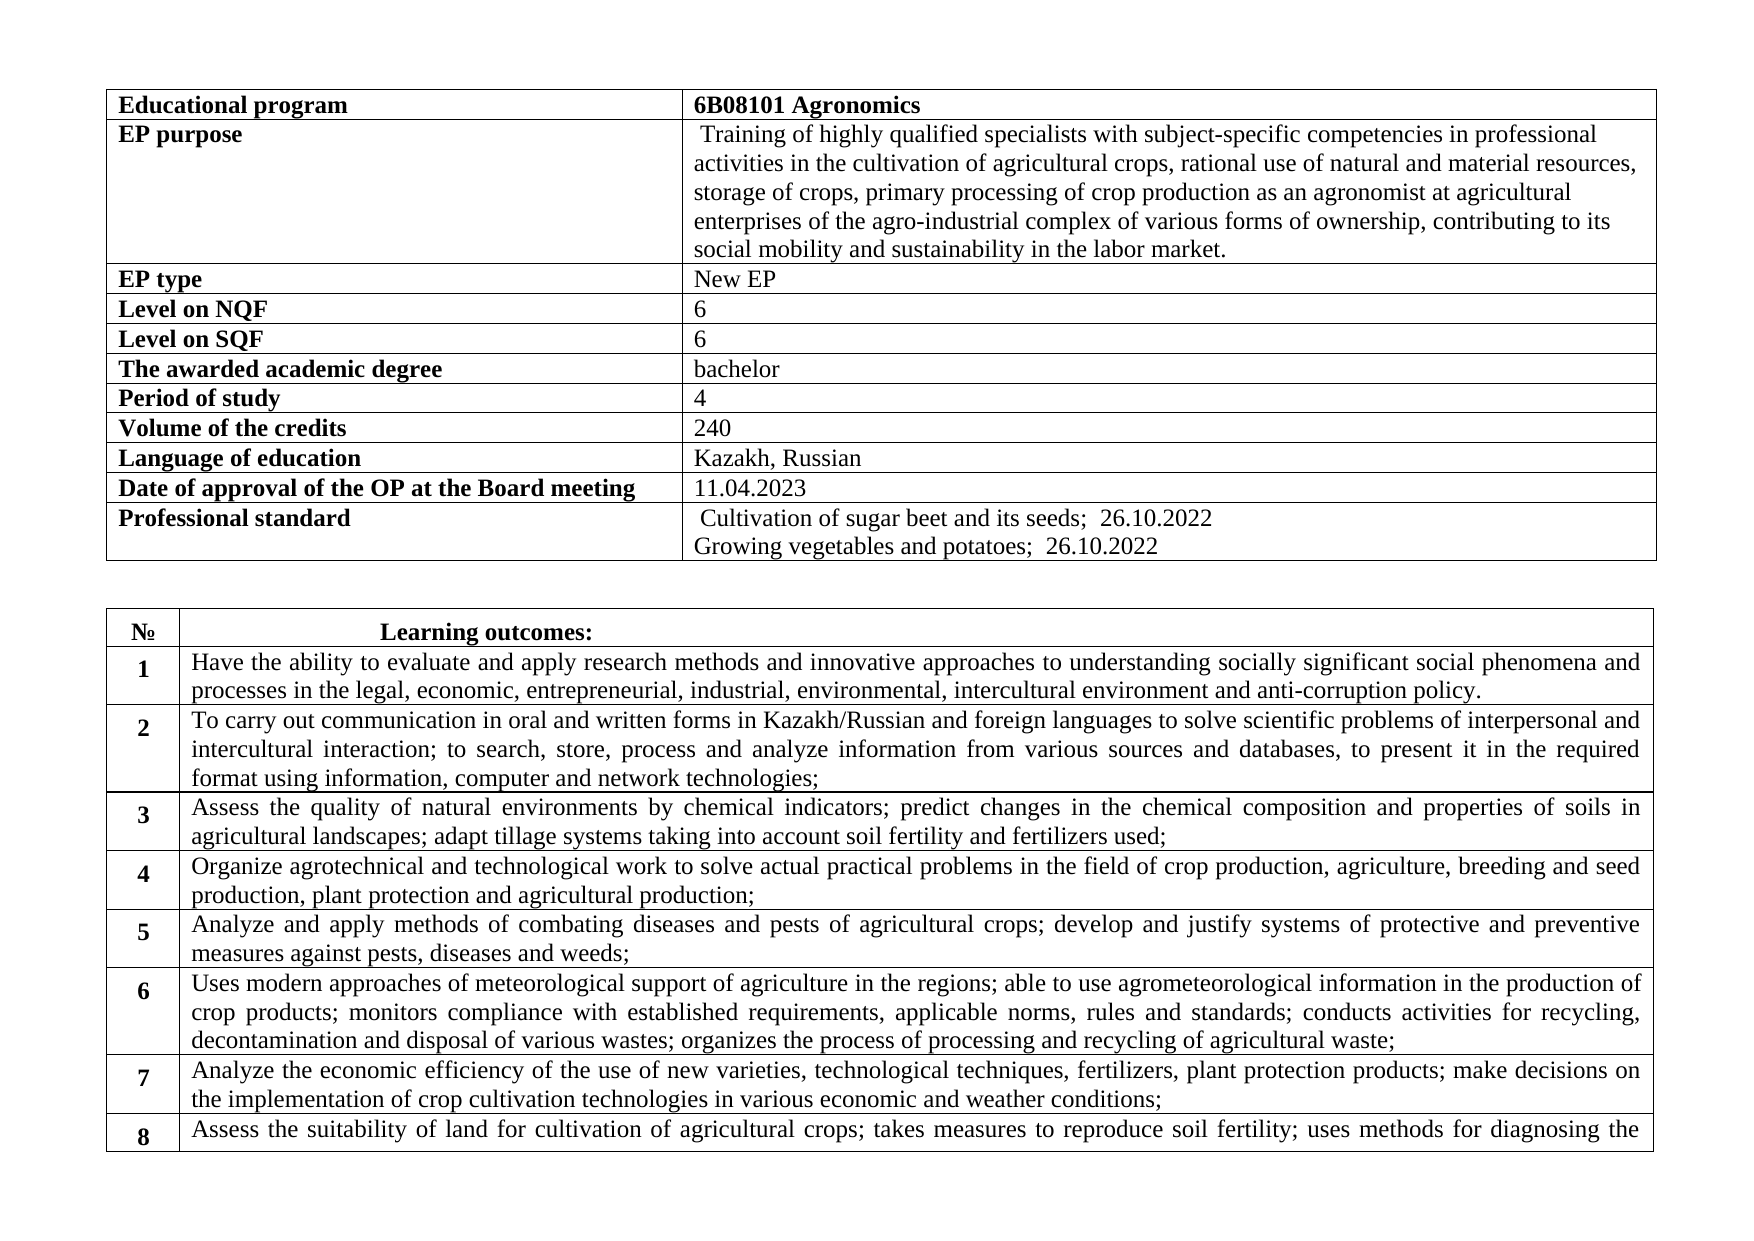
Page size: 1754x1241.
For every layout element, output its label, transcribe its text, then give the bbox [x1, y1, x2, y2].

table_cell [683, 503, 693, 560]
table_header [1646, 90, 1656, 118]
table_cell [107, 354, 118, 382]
table_cell 3 [107, 793, 179, 850]
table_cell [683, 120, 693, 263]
table_cell 4 [107, 851, 179, 908]
table_cell Analyze and apply methods of combating diseases and pests of agricultural crops; develop and justify systems of protective and preventive measures against pests, diseases and weeds; [180, 910, 1653, 967]
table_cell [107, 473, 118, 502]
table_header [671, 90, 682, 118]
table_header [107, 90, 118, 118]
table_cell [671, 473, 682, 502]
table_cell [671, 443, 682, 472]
table_cell Assess the quality of natural environments by chemical indicators; predict changes in the chemical composition and properties of soils in agricultural landscapes; adapt tillage systems taking into account soil fertility and fertilizers used; [180, 793, 1653, 850]
table_cell 6 [107, 968, 179, 1054]
table_cell Analyze the economic efficiency of the use of new varieties, technological techniques, fertilizers, plant protection products; make decisions on the implementation of crop cultivation technologies in various economic and weather conditions; [180, 1055, 1653, 1113]
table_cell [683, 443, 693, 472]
table_cell EP purpose [107, 120, 682, 263]
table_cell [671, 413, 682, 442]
table_header Learning outcomes: [180, 609, 1653, 646]
table_cell Uses modern approaches of meteorological support of agriculture in the regions; able to use agrometeorological information in the production of crop products; monitors compliance with established requirements, applicable norms, rules and standards; conducts activities for recycling, decontamination and disposal of various wastes; organizes the process of processing and recycling of agricultural waste; [180, 968, 1653, 1054]
table_cell To carry out communication in oral and written forms in Kazakh/Russian and foreign languages to solve scientific problems of interpersonal and intercultural interaction; to search, store, process and analyze information from various sources and databases, to present it in the required format using information, computer and network technologies; [180, 705, 1653, 791]
table_cell 1 [107, 647, 179, 704]
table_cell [180, 1114, 1653, 1151]
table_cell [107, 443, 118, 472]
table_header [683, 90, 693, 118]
table_cell Have the ability to evaluate and apply research methods and innovative approaches to understanding socially significant social phenomena and processes in the legal, economic, entrepreneurial, industrial, environmental, intercultural environment and anti-corruption policy. [180, 647, 1653, 704]
table_cell Organize agrotechnical and technological work to solve actual practical problems in the field of crop production, agriculture, breeding and seed production, plant protection and agricultural production; [180, 851, 1653, 908]
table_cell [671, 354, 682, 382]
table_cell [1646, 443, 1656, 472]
table_header № [107, 609, 179, 646]
table_cell 5 [107, 910, 179, 967]
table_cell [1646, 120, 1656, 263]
table_cell 8 [107, 1114, 179, 1151]
table_cell 2 [107, 705, 179, 791]
table_cell bachelor [683, 354, 1656, 382]
table_cell 7 [107, 1055, 179, 1113]
table_cell Professional standard [107, 503, 682, 560]
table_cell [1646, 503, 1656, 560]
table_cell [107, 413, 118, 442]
